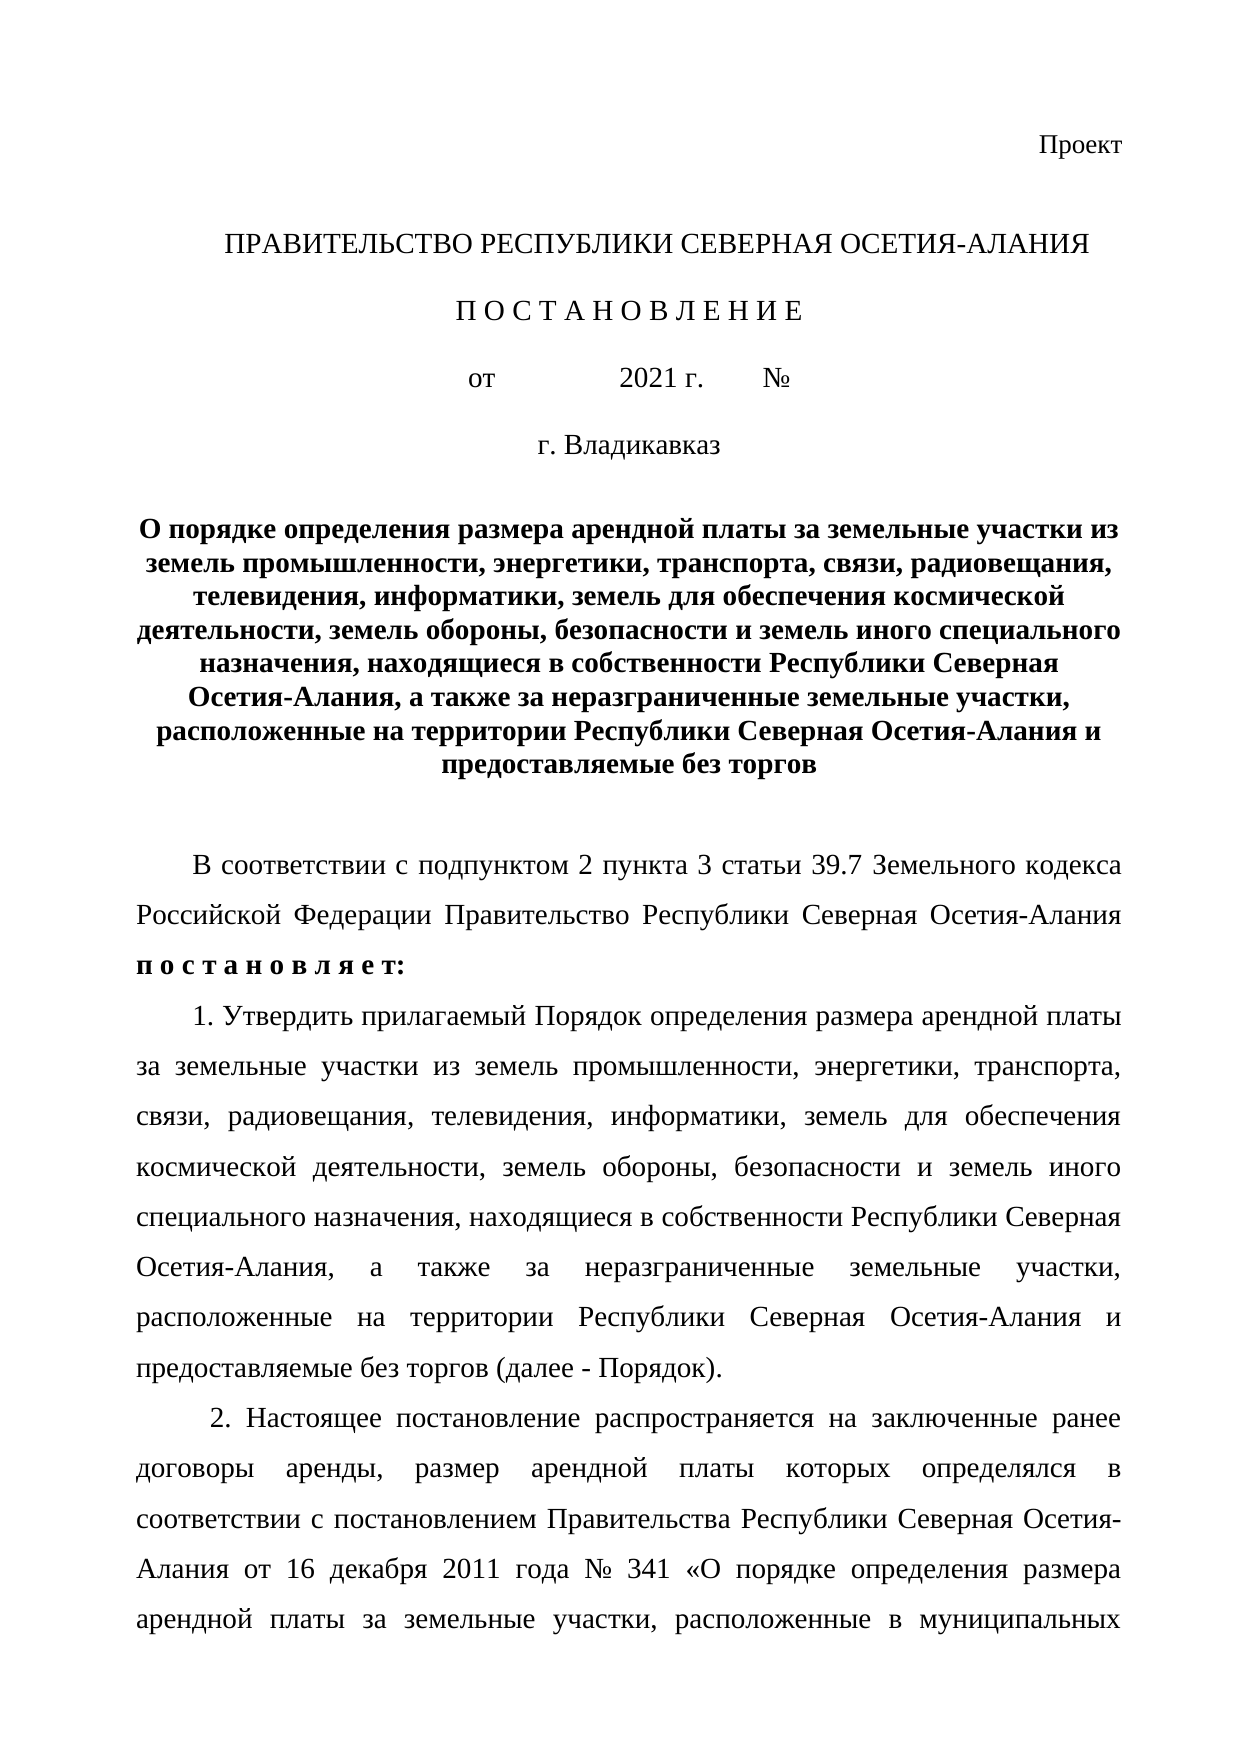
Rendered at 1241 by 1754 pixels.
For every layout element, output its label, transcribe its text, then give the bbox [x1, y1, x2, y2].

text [136, 1400, 1122, 1635]
text г. Владикавказ [136, 427, 1122, 461]
text от 2021 г. № [136, 360, 1122, 394]
text О порядке определения размера арендной платы за земельные участки из земель промышленности, энергетики, транспорта, связи, радиовещания, телевидения, информатики, земель для обеспечения космической деятельности, земель обороны, безопасности и земель иного специального назначения, находящиеся в собственности Республики Северная Осетия-Алания, а также за неразграниченные земельные участки, расположенные на территории Республики Северная Осетия-Алания и предоставляемые без торгов [136, 511, 1122, 780]
text В соответствии с подпунктом 2 пункта 3 статьи 39.7 Земельного кодекса Российской Федерации Правительство Республики Северная Осетия-Алания п о с т а н о в л я е т: [136, 847, 1122, 981]
text ПРАВИТЕЛЬСТВО РЕСПУБЛИКИ СЕВЕРНАЯ ОСЕТИЯ-АЛАНИЯ [136, 226, 1122, 260]
text 1. Утвердить прилагаемый Порядок определения размера арендной платы за земельные участки из земель промышленности, энергетики, транспорта, связи, радиовещания, телевидения, информатики, земель для обеспечения космической деятельности, земель обороны, безопасности и земель иного специального назначения, находящиеся в собственности Республики Северная Осетия-Алания, а также за неразграниченные земельные участки, расположенные на территории Республики Северная Осетия-Алания и предоставляемые без торгов (далее - Порядок). [136, 998, 1122, 1383]
text П О С Т А Н О В Л Е Н И Е [136, 293, 1122, 327]
text Проект [136, 128, 1122, 159]
